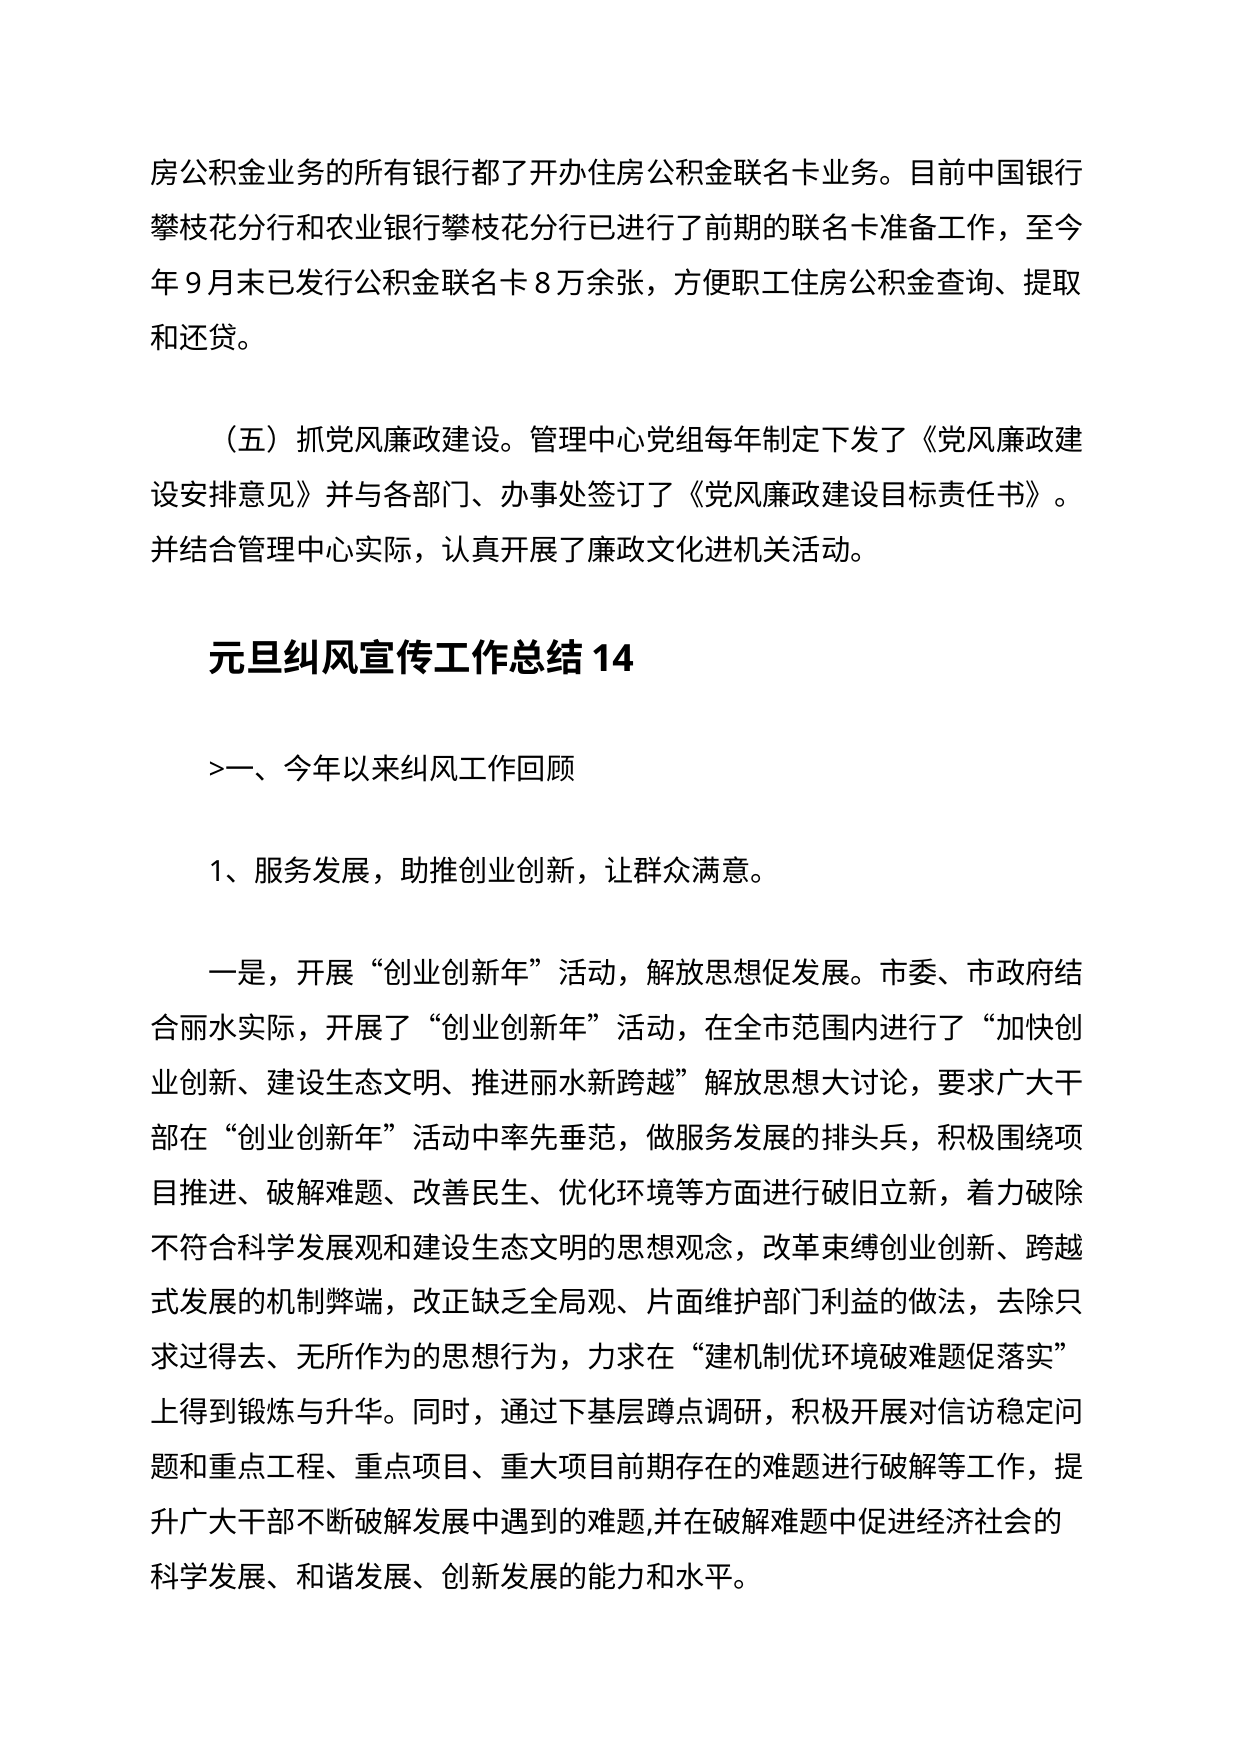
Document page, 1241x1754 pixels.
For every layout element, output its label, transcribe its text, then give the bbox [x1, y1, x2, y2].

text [150, 150, 1090, 357]
text 一是，开展“创业创新年”活动，解放思想促发展。市委、市政府结合丽水实际，开展了“创业创新年”活动，在全市范围内进行了“加快创业创新、建设生态文明、推进丽水新跨越”解放思想大讨论，要求广大干部在“创业创新年”活动中率先垂范，做服务发展的排头兵，积极围绕项目推进、破解难题、改善民生、优化环境等方面进行破旧立新，着力破除不符合科学发展观和建设生态文明的思想观念，改革束缚创业创新、跨越式发展的机制弊端，改正缺乏全局观、片面维护部门利益的做法，去除只求过得去、无所作为的思想行为，力求在“建机制优环境破难题促落实”上得到锻炼与升华。同时，通过下基层蹲点调研，积极开展对信访稳定问题和重点工程、重点项目、重大项目前期存在的难题进行破解等工作，提升广大干部不断破解发展中遇到的难题,并在破解难题中促进经济社会的科学发展、和谐发展、创新发展的能力和水平。 [150, 950, 1090, 1596]
text 元旦纠风宣传工作总结14 [150, 628, 1090, 683]
text （五）抓党风廉政建设。管理中心党组每年制定下发了《党风廉政建设安排意见》并与各部门、办事处签订了《党风廉政建设目标责任书》。并结合管理中心实际，认真开展了廉政文化进机关活动。 [150, 417, 1090, 569]
text >一、今年以来纠风工作回顾 [150, 746, 1090, 788]
text 1、服务发展，助推创业创新，让群众满意。 [150, 848, 1090, 890]
